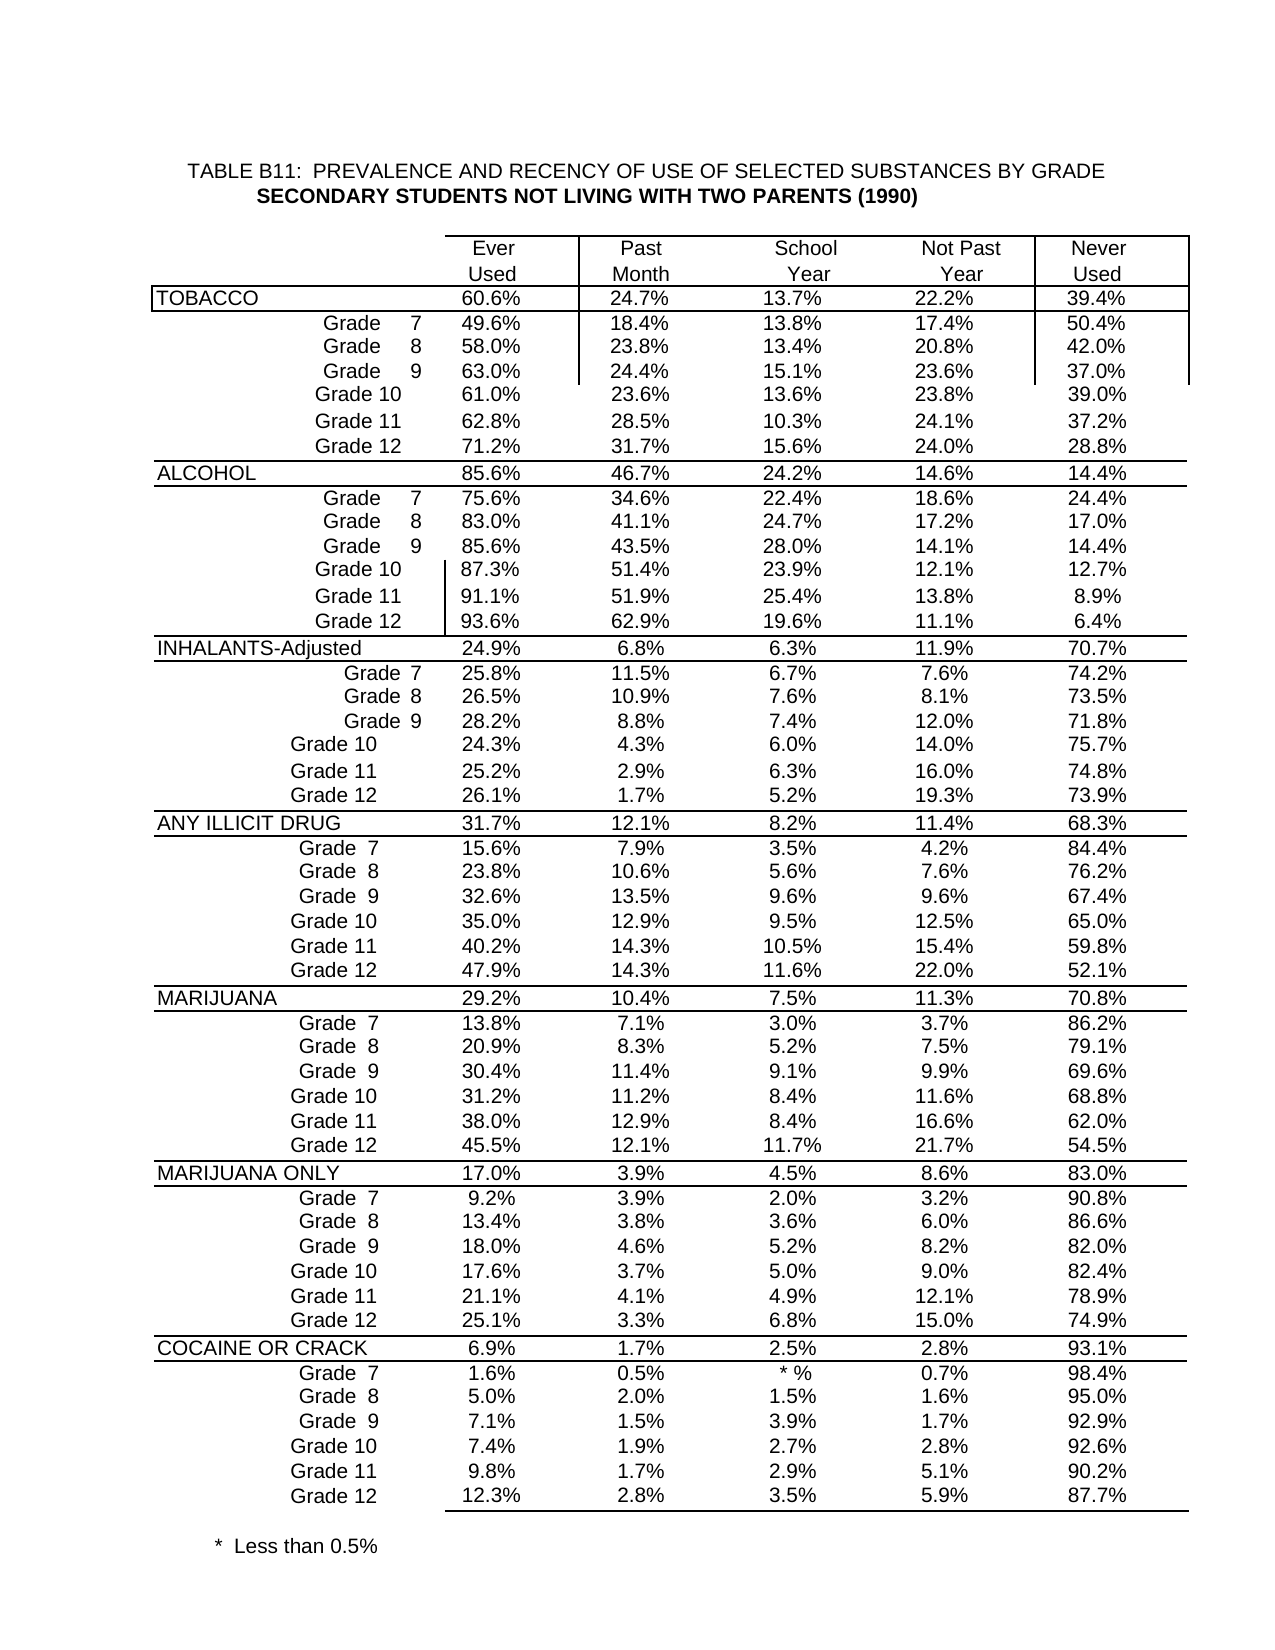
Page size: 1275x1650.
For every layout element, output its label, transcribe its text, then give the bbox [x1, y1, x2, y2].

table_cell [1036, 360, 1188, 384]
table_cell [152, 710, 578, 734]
text SECONDARY STUDENTS NOT LIVING WITH TWO PARENTS (1990) [256, 184, 1139, 207]
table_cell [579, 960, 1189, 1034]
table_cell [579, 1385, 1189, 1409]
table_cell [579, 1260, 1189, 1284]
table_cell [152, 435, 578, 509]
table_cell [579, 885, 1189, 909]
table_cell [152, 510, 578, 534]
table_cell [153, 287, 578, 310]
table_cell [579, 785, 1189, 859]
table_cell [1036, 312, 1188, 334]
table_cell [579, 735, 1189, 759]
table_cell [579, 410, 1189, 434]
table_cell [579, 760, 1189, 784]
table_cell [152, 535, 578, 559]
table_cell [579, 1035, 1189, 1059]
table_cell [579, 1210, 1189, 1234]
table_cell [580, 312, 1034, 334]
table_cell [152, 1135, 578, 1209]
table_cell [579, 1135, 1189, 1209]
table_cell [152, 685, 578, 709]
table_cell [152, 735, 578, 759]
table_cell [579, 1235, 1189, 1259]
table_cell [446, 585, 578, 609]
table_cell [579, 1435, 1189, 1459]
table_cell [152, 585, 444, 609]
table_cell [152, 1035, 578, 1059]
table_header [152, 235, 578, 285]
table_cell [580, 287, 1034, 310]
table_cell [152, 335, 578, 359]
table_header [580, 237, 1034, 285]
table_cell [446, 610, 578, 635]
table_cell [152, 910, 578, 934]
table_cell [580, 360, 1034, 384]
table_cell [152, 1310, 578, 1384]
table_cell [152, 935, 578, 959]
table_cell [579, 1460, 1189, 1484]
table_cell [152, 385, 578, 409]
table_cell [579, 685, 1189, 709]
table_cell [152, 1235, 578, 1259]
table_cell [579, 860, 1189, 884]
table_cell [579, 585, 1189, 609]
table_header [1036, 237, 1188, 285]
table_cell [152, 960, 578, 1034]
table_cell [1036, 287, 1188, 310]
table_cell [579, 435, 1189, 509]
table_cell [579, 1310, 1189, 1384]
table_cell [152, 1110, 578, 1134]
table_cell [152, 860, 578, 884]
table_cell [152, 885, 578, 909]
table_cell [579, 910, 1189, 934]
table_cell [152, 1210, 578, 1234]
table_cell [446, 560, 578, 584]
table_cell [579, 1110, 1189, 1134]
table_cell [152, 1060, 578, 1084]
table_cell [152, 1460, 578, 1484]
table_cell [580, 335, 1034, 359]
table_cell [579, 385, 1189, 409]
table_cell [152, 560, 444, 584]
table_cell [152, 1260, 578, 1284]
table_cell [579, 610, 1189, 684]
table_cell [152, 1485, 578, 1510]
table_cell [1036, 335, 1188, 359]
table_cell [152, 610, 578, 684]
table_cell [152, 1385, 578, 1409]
text TABLE B11: PREVALENCE AND RECENCY OF USE OF SELECTED SUBSTANCES BY GRADE [187, 159, 1139, 183]
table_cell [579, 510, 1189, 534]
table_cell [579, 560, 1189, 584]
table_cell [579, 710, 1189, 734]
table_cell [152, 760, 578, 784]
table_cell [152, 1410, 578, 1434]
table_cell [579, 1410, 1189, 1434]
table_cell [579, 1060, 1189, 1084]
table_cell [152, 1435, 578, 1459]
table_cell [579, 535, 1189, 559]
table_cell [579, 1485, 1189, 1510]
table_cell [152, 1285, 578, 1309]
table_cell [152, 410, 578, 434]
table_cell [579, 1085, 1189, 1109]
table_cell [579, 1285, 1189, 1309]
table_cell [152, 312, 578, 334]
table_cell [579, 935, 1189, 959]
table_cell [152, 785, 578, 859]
text * Less than 0.5% [214, 1534, 1139, 1558]
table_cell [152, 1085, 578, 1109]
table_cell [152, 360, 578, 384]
